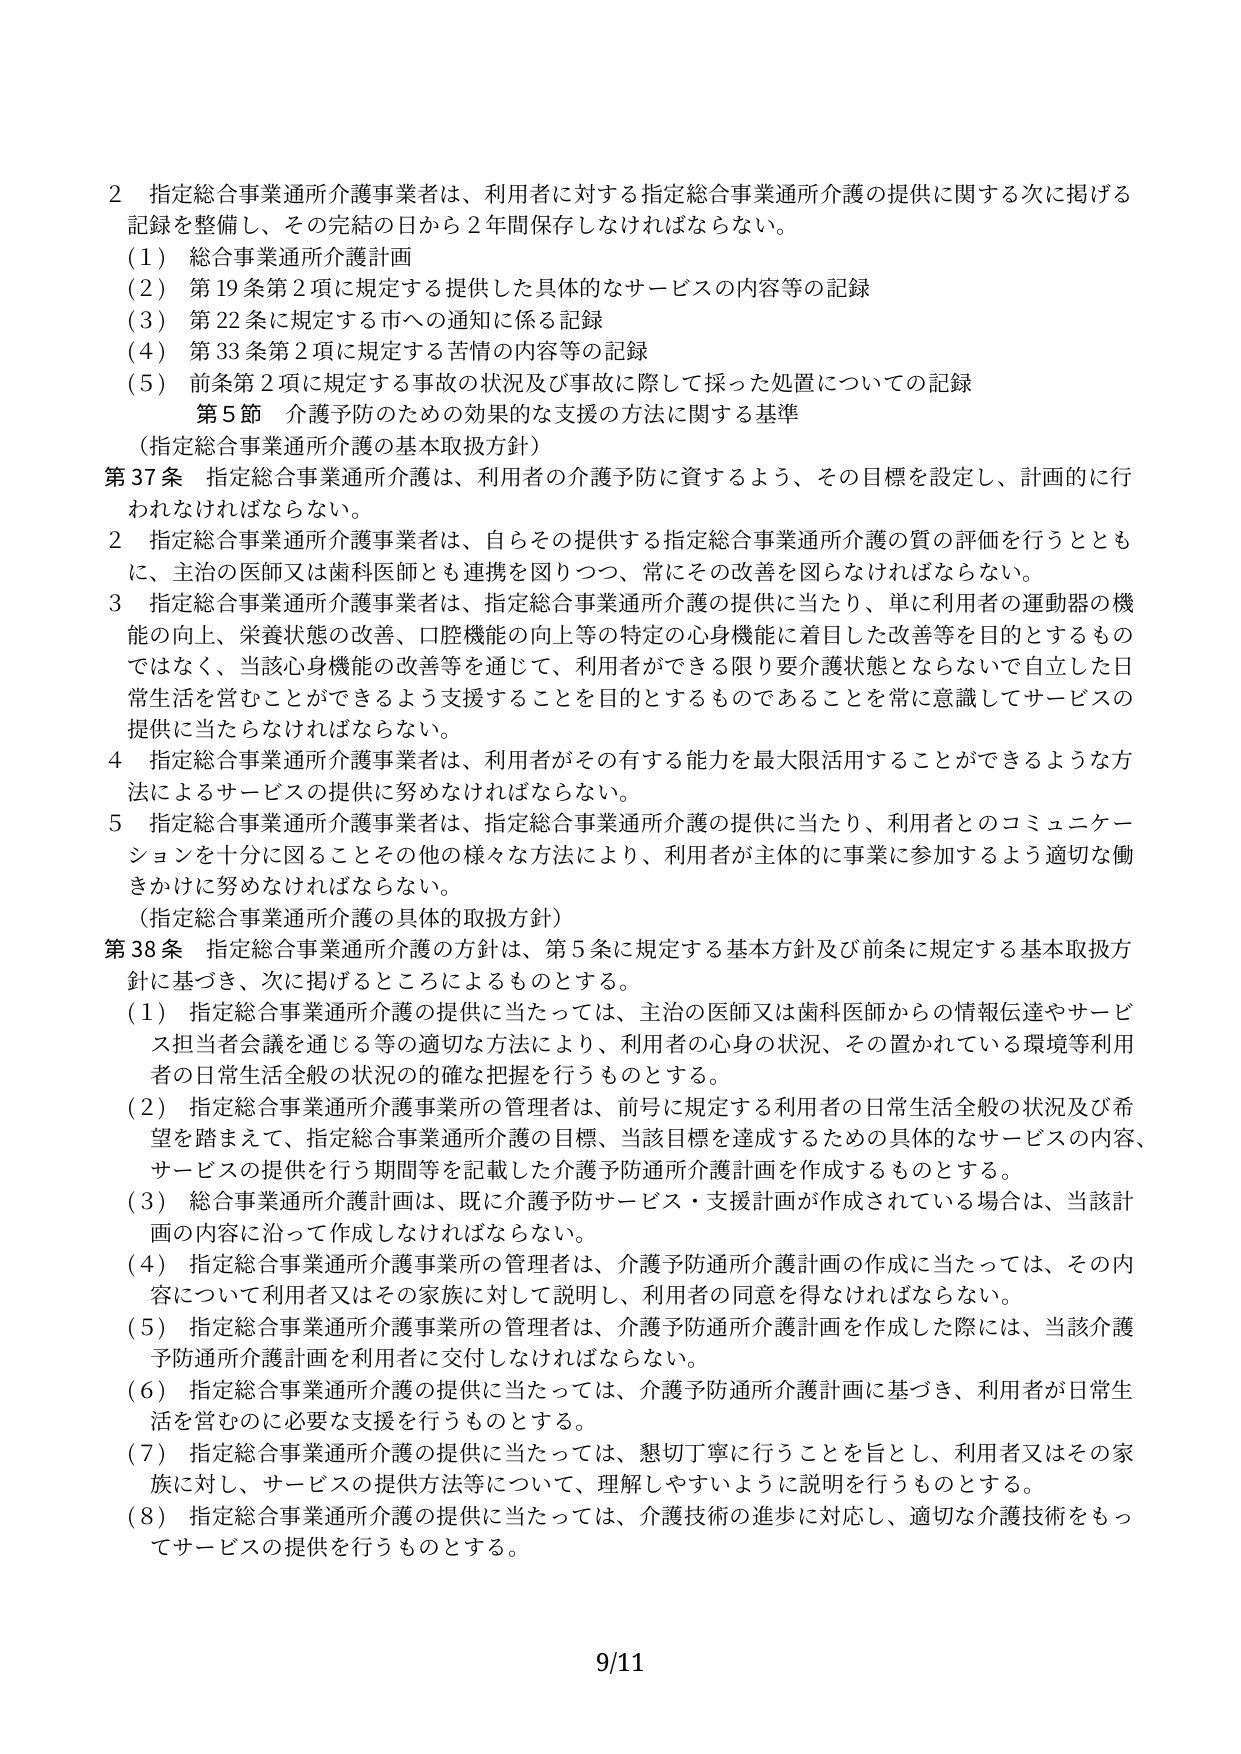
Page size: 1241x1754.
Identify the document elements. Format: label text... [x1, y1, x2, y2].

text (３) 第22条に規定する市への通知に係る記録 [127, 303, 1136, 334]
text ４ 指定総合事業通所介護事業者は、利用者がその有する能力を最大限活用することができるような方法によるサービスの提供に努めなければならない。 [104, 744, 1136, 807]
text ２ 指定総合事業通所介護事業者は、自らその提供する指定総合事業通所介護の質の評価を行うとともに、主治の医師又は歯科医師とも連携を図りつつ、常にその改善を図らなければならない。 [104, 523, 1136, 586]
text 第38条 指定総合事業通所介護の方針は、第５条に規定する基本方針及び前条に規定する基本取扱方針に基づき、次に掲げるところによるものとする。 [104, 932, 1136, 996]
text (２) 第19条第２項に規定する提供した具体的なサービスの内容等の記録 [127, 271, 1136, 303]
text (４) 指定総合事業通所介護事業所の管理者は、介護予防通所介護計画の作成に当たっては、その内容について利用者又はその家族に対して説明し、利用者の同意を得なければならない。 [127, 1247, 1136, 1310]
text (５) 前条第２項に規定する事故の状況及び事故に際して採った処置についての記録 [127, 366, 1136, 397]
text (４) 第33条第２項に規定する苦情の内容等の記録 [127, 334, 1136, 366]
text (１) 指定総合事業通所介護の提供に当たっては、主治の医師又は歯科医師からの情報伝達やサービス担当者会議を通じる等の適切な方法により、利用者の心身の状況、その置かれている環境等利用者の日常生活全般の状況の的確な把握を行うものとする。 [127, 996, 1136, 1090]
text （指定総合事業通所介護の具体的取扱方針） [127, 901, 1136, 932]
text 第５節 介護予防のための効果的な支援の方法に関する基準 [196, 397, 1136, 429]
text (５) 指定総合事業通所介護事業所の管理者は、介護予防通所介護計画を作成した際には、当該介護予防通所介護計画を利用者に交付しなければならない。 [127, 1310, 1136, 1373]
text (６) 指定総合事業通所介護の提供に当たっては、介護予防通所介護計画に基づき、利用者が日常生活を営むのに必要な支援を行うものとする。 [127, 1373, 1136, 1436]
text ３ 指定総合事業通所介護事業者は、指定総合事業通所介護の提供に当たり、単に利用者の運動器の機能の向上、栄養状態の改善、口腔機能の向上等の特定の心身機能に着目した改善等を目的とするものではなく、当該心身機能の改善等を通じて、利用者ができる限り要介護状態とならないで自立した日常生活を営むことができるよう支援することを目的とするものであることを常に意識してサービスの提供に当たらなければならない。 [104, 586, 1136, 744]
text （指定総合事業通所介護の基本取扱方針） [127, 429, 1136, 460]
text ２ 指定総合事業通所介護事業者は、利用者に対する指定総合事業通所介護の提供に関する次に掲げる記録を整備し、その完結の日から２年間保存しなければならない。 [104, 177, 1136, 240]
text (７) 指定総合事業通所介護の提供に当たっては、懇切丁寧に行うことを旨とし、利用者又はその家族に対し、サービスの提供方法等について、理解しやすいように説明を行うものとする。 [127, 1436, 1136, 1499]
text (１) 総合事業通所介護計画 [127, 240, 1136, 271]
text 第37条 指定総合事業通所介護は、利用者の介護予防に資するよう、その目標を設定し、計画的に行われなければならない。 [104, 460, 1136, 523]
text (２) 指定総合事業通所介護事業所の管理者は、前号に規定する利用者の日常生活全般の状況及び希望を踏まえて、指定総合事業通所介護の目標、当該目標を達成するための具体的なサービスの内容、サービスの提供を行う期間等を記載した介護予防通所介護計画を作成するものとする。 [127, 1090, 1136, 1184]
text (８) 指定総合事業通所介護の提供に当たっては、介護技術の進歩に対応し、適切な介護技術をもってサービスの提供を行うものとする。 [127, 1499, 1136, 1562]
text (３) 総合事業通所介護計画は、既に介護予防サービス・支援計画が作成されている場合は、当該計画の内容に沿って作成しなければならない。 [127, 1184, 1136, 1247]
text ５ 指定総合事業通所介護事業者は、指定総合事業通所介護の提供に当たり、利用者とのコミュニケーションを十分に図ることその他の様々な方法により、利用者が主体的に事業に参加するよう適切な働きかけに努めなければならない。 [104, 807, 1136, 901]
